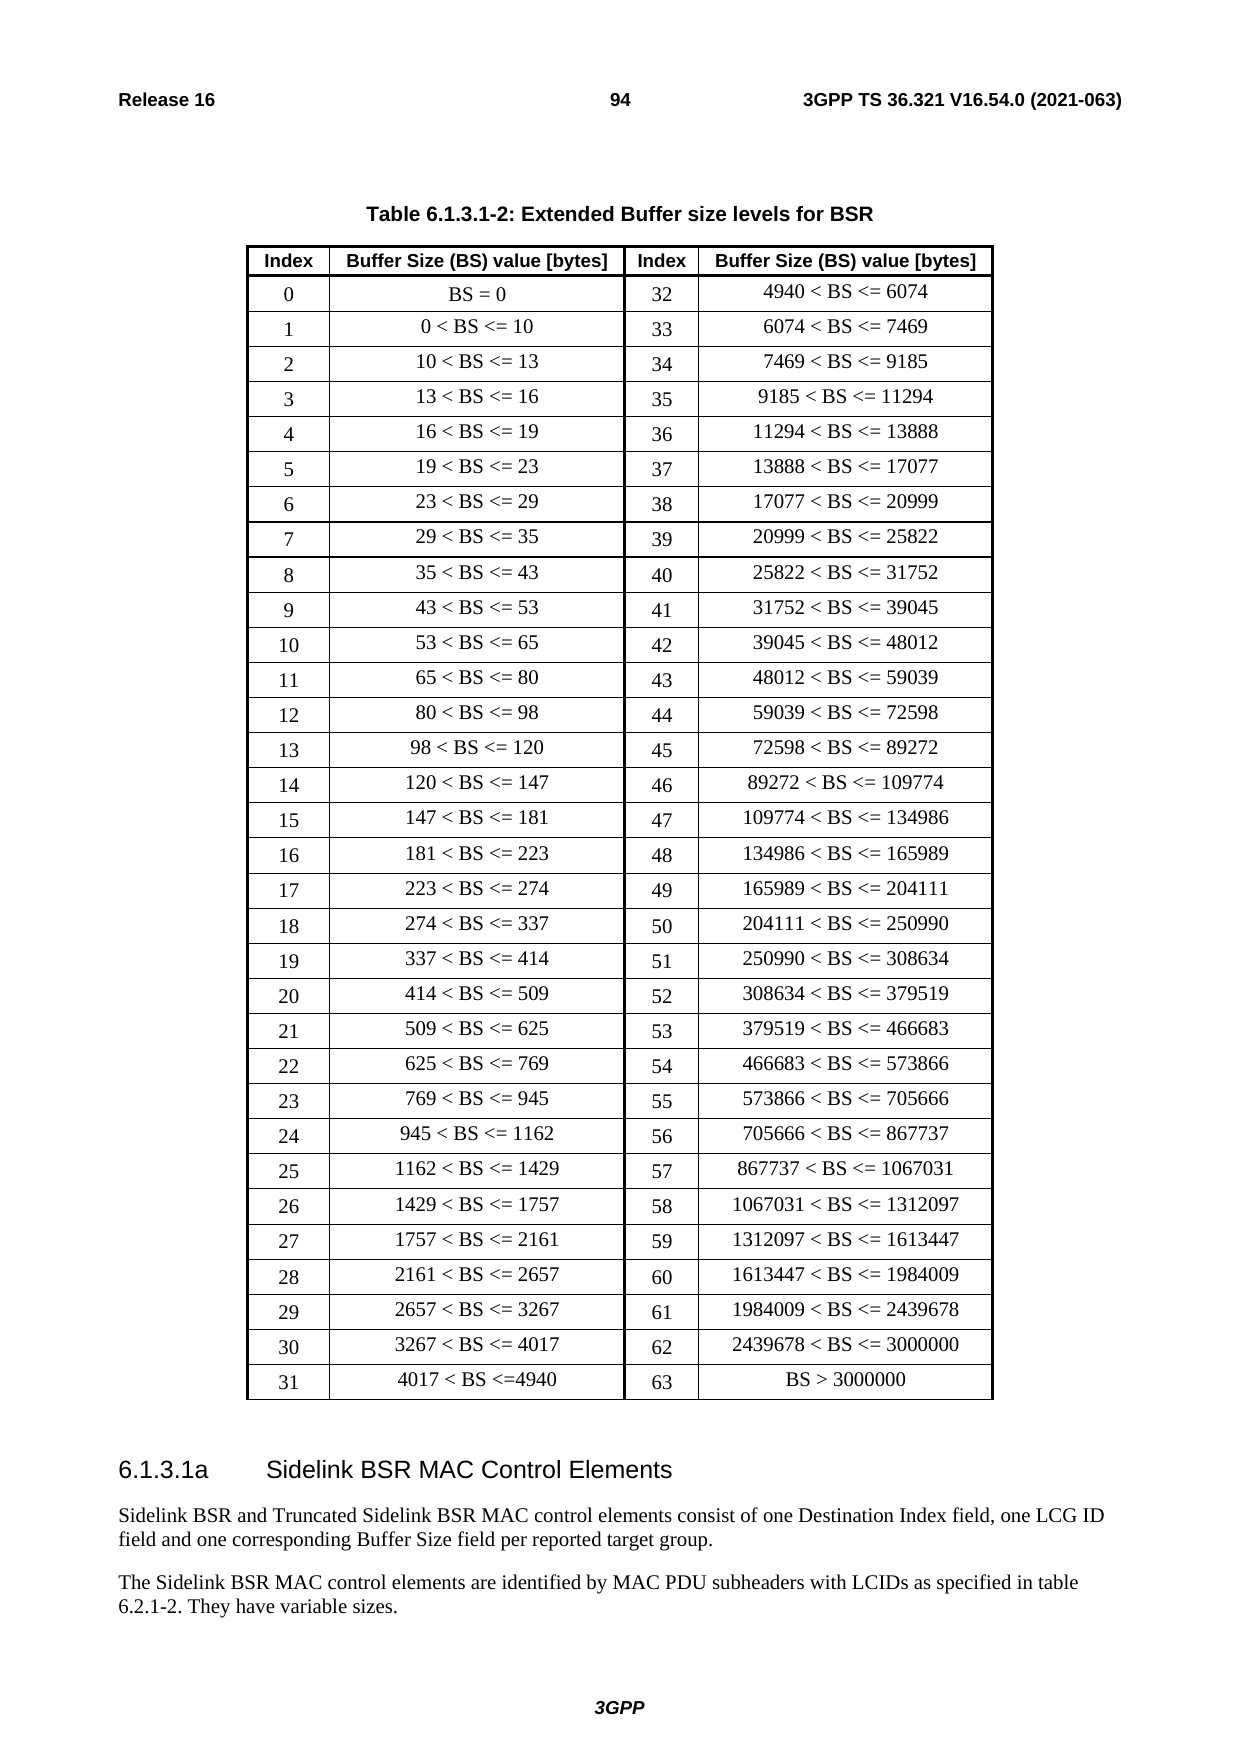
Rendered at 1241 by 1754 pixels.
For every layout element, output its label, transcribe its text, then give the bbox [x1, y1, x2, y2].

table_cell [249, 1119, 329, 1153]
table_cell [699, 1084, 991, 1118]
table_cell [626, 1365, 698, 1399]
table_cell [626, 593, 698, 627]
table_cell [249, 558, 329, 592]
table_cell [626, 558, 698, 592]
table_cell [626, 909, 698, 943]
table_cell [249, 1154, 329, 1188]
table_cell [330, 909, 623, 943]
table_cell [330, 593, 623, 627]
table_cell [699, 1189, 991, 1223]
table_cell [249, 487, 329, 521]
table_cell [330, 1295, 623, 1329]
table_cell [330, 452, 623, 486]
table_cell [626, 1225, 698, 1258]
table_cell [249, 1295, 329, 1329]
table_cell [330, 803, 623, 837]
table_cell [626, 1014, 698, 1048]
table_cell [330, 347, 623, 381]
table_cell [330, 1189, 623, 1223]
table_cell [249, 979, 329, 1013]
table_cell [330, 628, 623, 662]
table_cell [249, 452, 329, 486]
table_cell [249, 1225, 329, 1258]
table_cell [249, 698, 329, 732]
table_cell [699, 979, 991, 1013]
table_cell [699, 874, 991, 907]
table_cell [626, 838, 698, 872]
text Table 6.1.3.1-2: Extended Buffer size levels for BSR [118, 202, 1122, 226]
text The Sidelink BSR MAC control elements are identified by MAC PDU subheaders with LCIDs as specified in table 6.2.1-2. They have variable sizes. [118, 1570, 1122, 1618]
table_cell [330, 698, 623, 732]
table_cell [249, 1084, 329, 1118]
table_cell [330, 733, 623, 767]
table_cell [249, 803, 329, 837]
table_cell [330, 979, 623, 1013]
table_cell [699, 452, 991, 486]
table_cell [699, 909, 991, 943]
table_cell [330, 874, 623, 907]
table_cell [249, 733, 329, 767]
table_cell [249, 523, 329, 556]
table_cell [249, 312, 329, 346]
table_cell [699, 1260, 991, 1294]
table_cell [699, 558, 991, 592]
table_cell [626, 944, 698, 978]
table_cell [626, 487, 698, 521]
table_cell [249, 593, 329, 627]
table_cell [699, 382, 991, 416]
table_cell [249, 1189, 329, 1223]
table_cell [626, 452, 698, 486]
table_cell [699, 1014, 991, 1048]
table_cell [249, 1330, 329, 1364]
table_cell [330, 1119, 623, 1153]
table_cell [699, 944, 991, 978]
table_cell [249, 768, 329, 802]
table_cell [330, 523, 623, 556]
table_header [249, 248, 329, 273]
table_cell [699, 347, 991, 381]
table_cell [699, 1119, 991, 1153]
subtitle 6.1.3.1a Sidelink BSR MAC Control Elements [118, 1455, 1122, 1484]
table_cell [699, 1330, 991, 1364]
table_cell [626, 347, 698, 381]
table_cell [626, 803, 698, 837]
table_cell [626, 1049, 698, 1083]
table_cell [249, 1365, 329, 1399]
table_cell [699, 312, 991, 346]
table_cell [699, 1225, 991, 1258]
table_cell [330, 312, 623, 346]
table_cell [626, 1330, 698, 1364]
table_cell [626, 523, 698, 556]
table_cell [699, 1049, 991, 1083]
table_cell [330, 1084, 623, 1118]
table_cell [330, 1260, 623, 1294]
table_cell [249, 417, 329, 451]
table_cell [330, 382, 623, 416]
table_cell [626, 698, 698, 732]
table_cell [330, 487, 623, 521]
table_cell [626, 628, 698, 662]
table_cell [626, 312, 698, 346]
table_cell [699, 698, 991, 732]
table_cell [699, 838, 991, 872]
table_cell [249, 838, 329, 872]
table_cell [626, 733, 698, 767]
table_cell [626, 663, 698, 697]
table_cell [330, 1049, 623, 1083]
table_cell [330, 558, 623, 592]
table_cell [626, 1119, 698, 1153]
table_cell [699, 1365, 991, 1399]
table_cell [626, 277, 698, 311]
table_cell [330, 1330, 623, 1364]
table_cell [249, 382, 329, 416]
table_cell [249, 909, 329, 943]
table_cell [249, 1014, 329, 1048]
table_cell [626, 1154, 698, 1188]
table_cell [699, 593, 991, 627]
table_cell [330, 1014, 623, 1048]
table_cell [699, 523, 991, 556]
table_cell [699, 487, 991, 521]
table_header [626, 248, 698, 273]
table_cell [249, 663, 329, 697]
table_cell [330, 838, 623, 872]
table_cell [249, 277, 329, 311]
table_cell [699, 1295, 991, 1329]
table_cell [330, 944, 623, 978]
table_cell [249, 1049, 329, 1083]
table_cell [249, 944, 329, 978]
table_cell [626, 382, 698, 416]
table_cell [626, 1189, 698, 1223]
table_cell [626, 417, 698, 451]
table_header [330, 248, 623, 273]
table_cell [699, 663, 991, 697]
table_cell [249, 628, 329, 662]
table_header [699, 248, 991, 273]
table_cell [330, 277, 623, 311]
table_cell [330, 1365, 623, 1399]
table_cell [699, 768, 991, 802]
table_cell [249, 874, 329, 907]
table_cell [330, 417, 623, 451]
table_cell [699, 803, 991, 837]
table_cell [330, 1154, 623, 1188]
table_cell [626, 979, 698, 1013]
text Sidelink BSR and Truncated Sidelink BSR MAC control elements consist of one Destination Index field, one LCG ID field and one corresponding Buffer Size field per reported target group. [118, 1503, 1122, 1551]
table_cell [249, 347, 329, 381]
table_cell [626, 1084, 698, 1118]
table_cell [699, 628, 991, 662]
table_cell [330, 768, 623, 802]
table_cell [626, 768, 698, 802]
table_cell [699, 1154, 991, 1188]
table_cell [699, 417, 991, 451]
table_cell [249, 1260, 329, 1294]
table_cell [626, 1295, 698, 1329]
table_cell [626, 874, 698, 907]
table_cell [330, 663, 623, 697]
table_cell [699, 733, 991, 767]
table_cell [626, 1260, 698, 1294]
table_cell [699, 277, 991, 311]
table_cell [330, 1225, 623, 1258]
